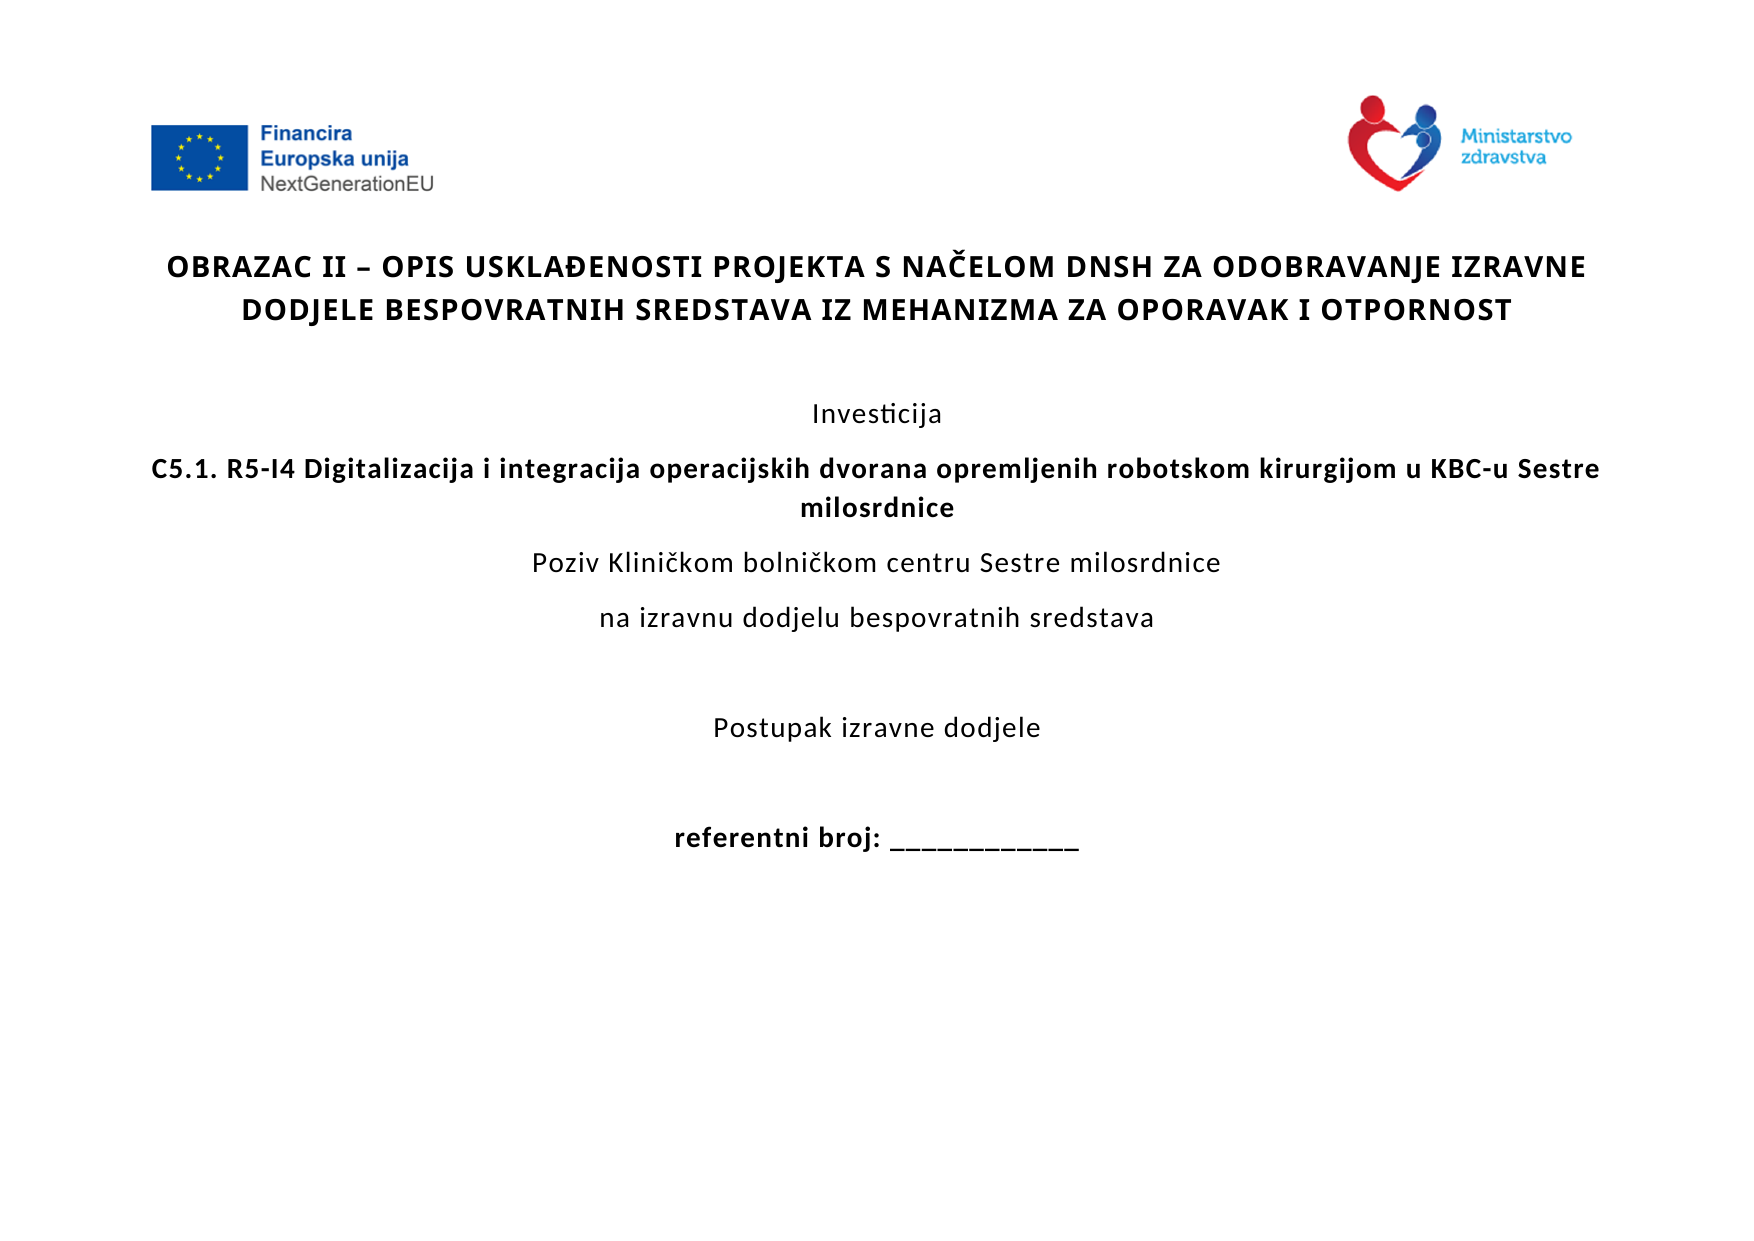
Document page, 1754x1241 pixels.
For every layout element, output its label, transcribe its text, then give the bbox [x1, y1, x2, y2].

text na izravnu dodjelu bespovratnih sredstava [148, 599, 1606, 635]
text referentni broj: ____________ [148, 819, 1606, 855]
text Poziv Kliničkom bolničkom centru Sestre milosrdnice [148, 544, 1606, 580]
text OBRAZAC II – OPIS USKLAĐENOSTI PROJEKTA S NAČELOM DNSH ZA ODOBRAVANJE IZRAVNE DODJELE BESPOVRATNIH SREDSTAVA IZ MEHANIZMA ZA OPORAVAK I OTPORNOST [148, 246, 1606, 329]
text Investicija [148, 395, 1606, 431]
text Postupak izravne dodjele [148, 709, 1606, 745]
text C5.1. R5-I4 Digitalizacija i integracija operacijskih dvorana opremljenih robotskom kirurgijom u KBC-u Sestre milosrdnice [148, 451, 1606, 524]
picture [147, 122, 451, 195]
picture [1335, 73, 1600, 195]
